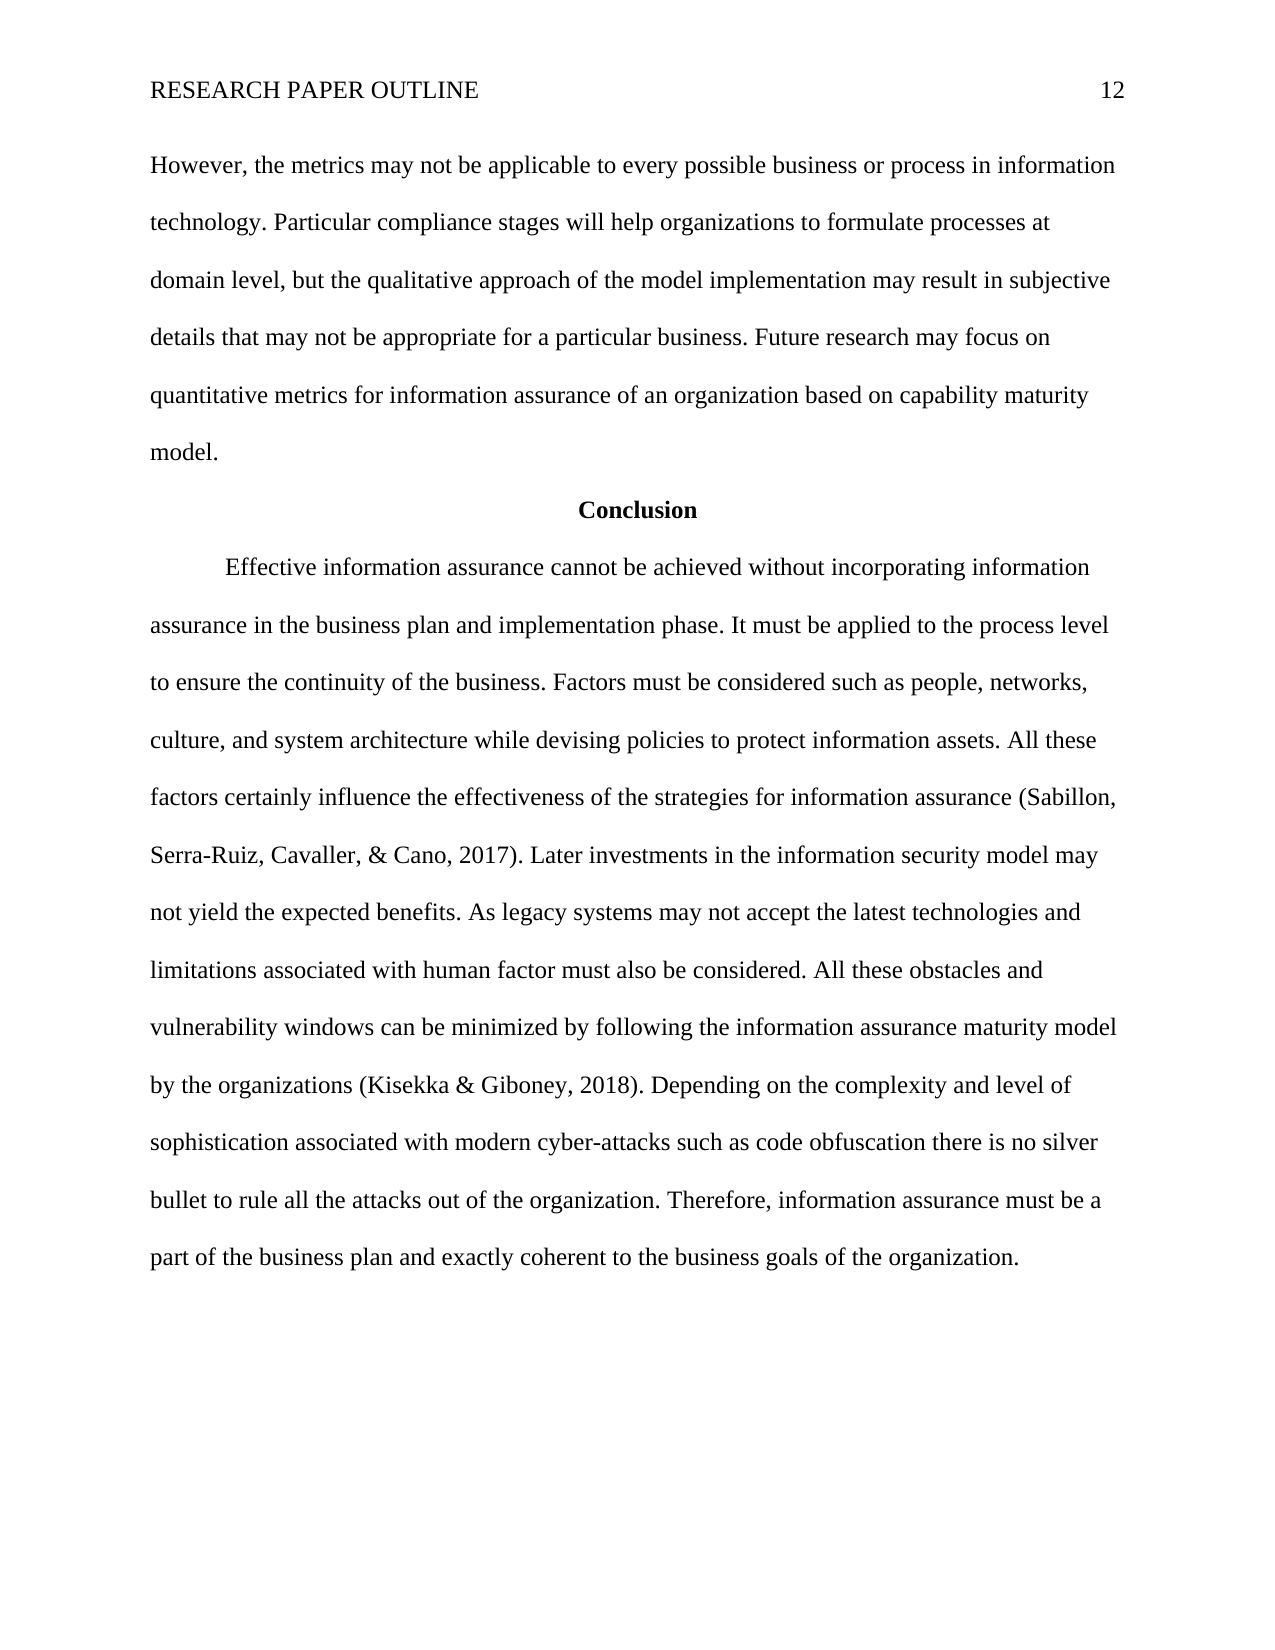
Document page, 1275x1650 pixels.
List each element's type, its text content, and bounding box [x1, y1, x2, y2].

text Conclusion [150, 495, 1125, 524]
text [150, 150, 1125, 466]
text Effective information assurance cannot be achieved without incorporating information assurance in the business plan and implementation phase. It must be applied to the process level to ensure the continuity of the business. Factors must be considered such as people, networks, culture, and system architecture while devising policies to protect information assets. All these factors certainly influence the effectiveness of the strategies for information assurance (Sabillon, Serra-Ruiz, Cavaller, & Cano, 2017). Later investments in the information security model may not yield the expected benefits. As legacy systems may not accept the latest technologies and limitations associated with human factor must also be considered. All these obstacles and vulnerability windows can be minimized by following the information assurance maturity model by the organizations (Kisekka & Giboney, 2018). Depending on the complexity and level of sophistication associated with modern cyber-attacks such as code obfuscation there is no silver bullet to rule all the attacks out of the organization. Therefore, information assurance must be a part of the business plan and exactly coherent to the business goals of the organization. [150, 552, 1125, 1271]
